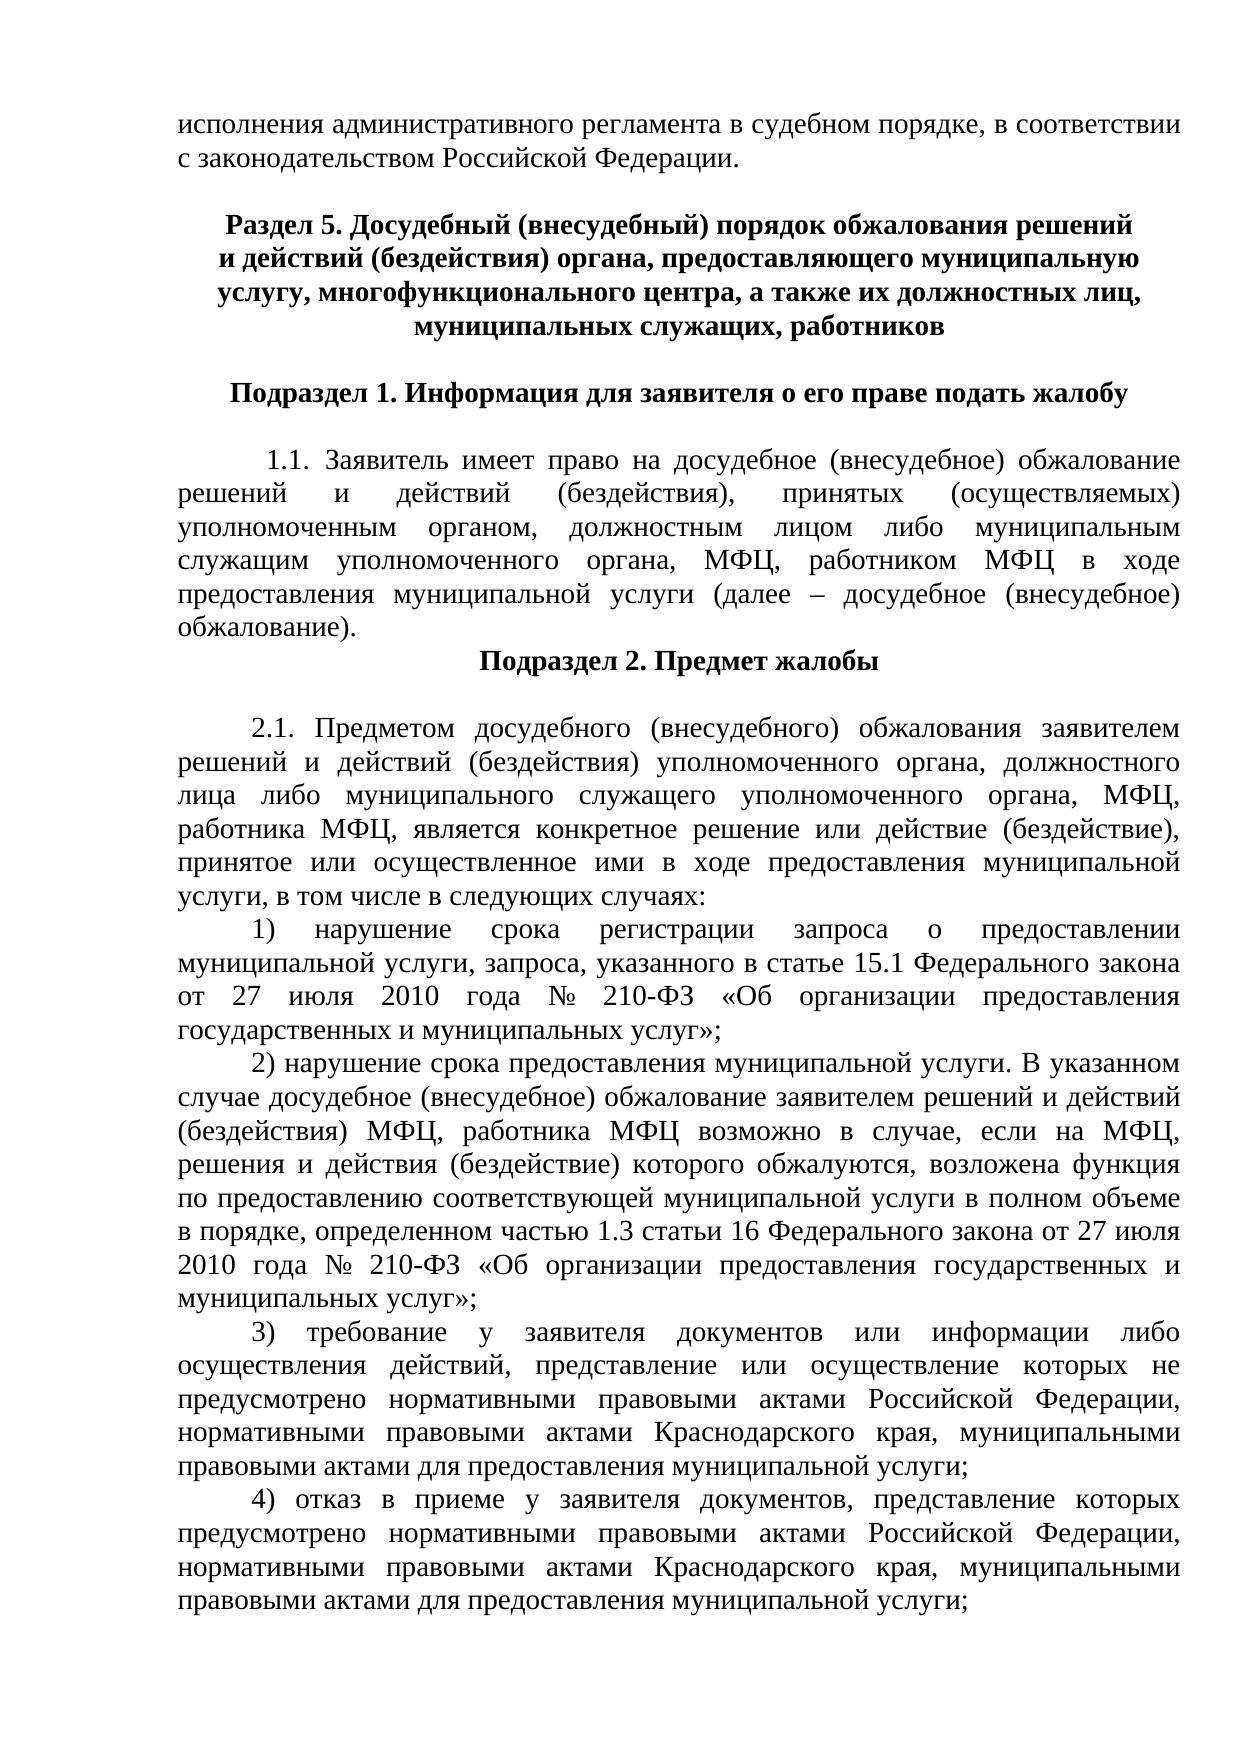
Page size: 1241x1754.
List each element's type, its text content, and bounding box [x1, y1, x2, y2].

text 2) нарушение срока предоставления муниципальной услуги. В указанном случае досудебное (внесудебное) обжалование заявителем решений и действий (бездействия) МФЦ, работника МФЦ возможно в случае, если на МФЦ, решения и действия (бездействие) которого обжалуются, возложена функция по предоставлению соответствующей муниципальной услуги в полном объеме в порядке, определенном частью 1.3 статьи 16 Федерального закона от 27 июля 2010 года № 210-ФЗ «Об организации предоставления государственных и муниципальных услуг»; [177, 1046, 1181, 1314]
text Подраздел 1. Информация для заявителя о его праве подать жалобу [177, 375, 1181, 408]
text Подраздел 2. Предмет жалобы [177, 643, 1181, 677]
text 3) требование у заявителя документов или информации либо осуществления действий, представление или осуществление которых не предусмотрено нормативными правовыми актами Российской Федерации, нормативными правовыми актами Краснодарского края, муниципальными правовыми актами для предоставления муниципальной услуги; [177, 1314, 1181, 1482]
text и действий (бездействия) органа, предоставляющего муниципальную [177, 241, 1181, 274]
text 1) нарушение срока регистрации запроса о предоставлении муниципальной услуги, запроса, указанного в статье 15.1 Федерального закона от 27 июля 2010 года № 210-ФЗ «Об организации предоставления государственных и муниципальных услуг»; [177, 911, 1181, 1046]
text муниципальных служащих, работников [177, 308, 1181, 341]
text 4) отказ в приеме у заявителя документов, представление которых предусмотрено нормативными правовыми актами Российской Федерации, нормативными правовыми актами Краснодарского края, муниципальными правовыми актами для предоставления муниципальной услуги; [177, 1482, 1181, 1616]
text Раздел 5. Досудебный (внесудебный) порядок обжалования решений [177, 207, 1181, 241]
text услугу, многофункционального центра, а также их должностных лиц, [177, 274, 1181, 308]
text 2.1. Предметом досудебного (внесудебного) обжалования заявителем решений и действий (бездействия) уполномоченного органа, должностного лица либо муниципального служащего уполномоченного органа, МФЦ, работника МФЦ, является конкретное решение или действие (бездействие), принятое или осуществленное ими в ходе предоставления муниципальной услуги, в том числе в следующих случаях: [177, 710, 1181, 911]
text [177, 106, 1181, 173]
list Заявитель имеет право на досудебное (внесудебное) обжалование решений и действий (бездействия), принятых (осуществляемых) уполномоченным органом, должностным лицом либо муниципальным служащим уполномоченного органа, МФЦ, работником МФЦ в ходе предоставления муниципальной услуги (далее – досудебное (внесудебное) обжалование). [177, 442, 1181, 643]
